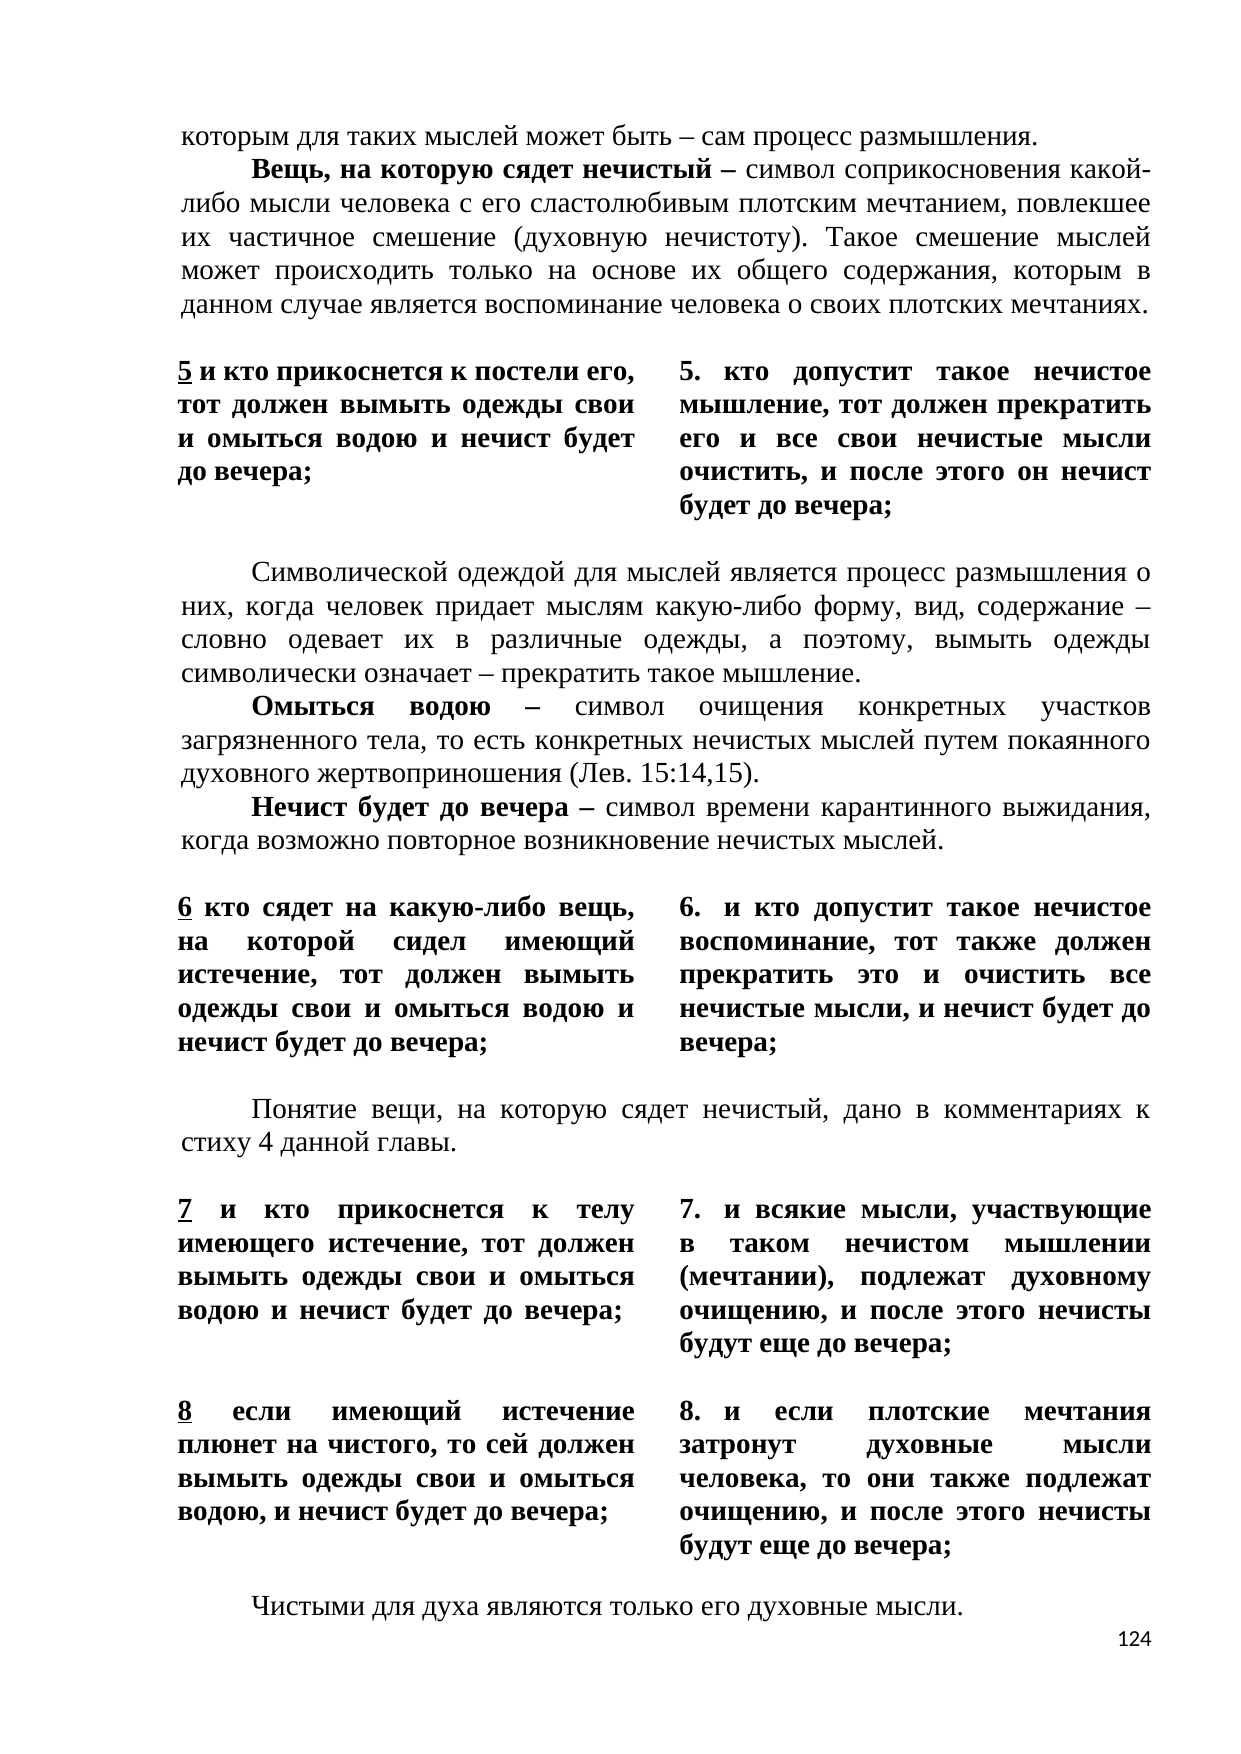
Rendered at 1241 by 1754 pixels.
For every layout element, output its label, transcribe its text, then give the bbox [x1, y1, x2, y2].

table_cell 6 кто сядет на какую-либо вещь, на которой сидел имеющий истечение, тот должен вымыть одежды свои и омыться водою и нечист будет до вечера; [166, 890, 664, 1091]
table_cell и если плотские мечтания затронут духовные мысли человека, то они также подлежат очищению, и после этого нечисты будут еще до вечера; [664, 1393, 1163, 1588]
table_cell 5 и кто прикоснется к постели его, тот должен вымыть одежды свои и омыться водою и нечист будет до вечера; [166, 353, 664, 554]
table_cell кто допустит такое нечистое мышление, тот должен прекратить его и все свои нечистые мысли очистить, и после этого он нечист будет до вечера; [664, 353, 1163, 554]
table_cell 7 и кто прикоснется к телу имеющего истечение, тот должен вымыть одежды свои и омыться водою и нечист будет до вечера; [166, 1191, 664, 1393]
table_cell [166, 118, 1163, 353]
table_cell 8 если имеющий истечение плюнет на чистого, то сей должен вымыть одежды свои и омыться водою, и нечист будет до вечера; [166, 1393, 664, 1588]
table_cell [166, 1589, 1163, 1622]
table_cell Понятие вещи, на которую сядет нечистый, дано в комментариях к стиху 4 данной главы. [166, 1091, 1163, 1191]
table_cell Символической одеждой для мыслей является процесс размышления о них, когда человек придает мыслям какую-либо форму, вид, содержание – словно одевает их в различные одежды, а поэтому, вымыть одежды символически означает – прекратить такое мышление. Омыться водою – символ очищения конкретных участков загрязненного тела, то есть конкретных нечистых мыслей путем покаянного духовного жертвоприношения (Лев. 15:14,15). Нечист будет до вечера – символ времени карантинного выжидания, когда возможно повторное возникновение нечистых мыслей. [166, 554, 1163, 889]
table_cell и кто допустит такое нечистое воспоминание, тот также должен прекратить это и очистить все нечистые мысли, и нечист будет до вечера; [664, 890, 1163, 1091]
table_cell и всякие мысли, участвующие в таком нечистом мышлении (мечтании), подлежат духовному очищению, и после этого нечисты будут еще до вечера; [664, 1191, 1163, 1393]
